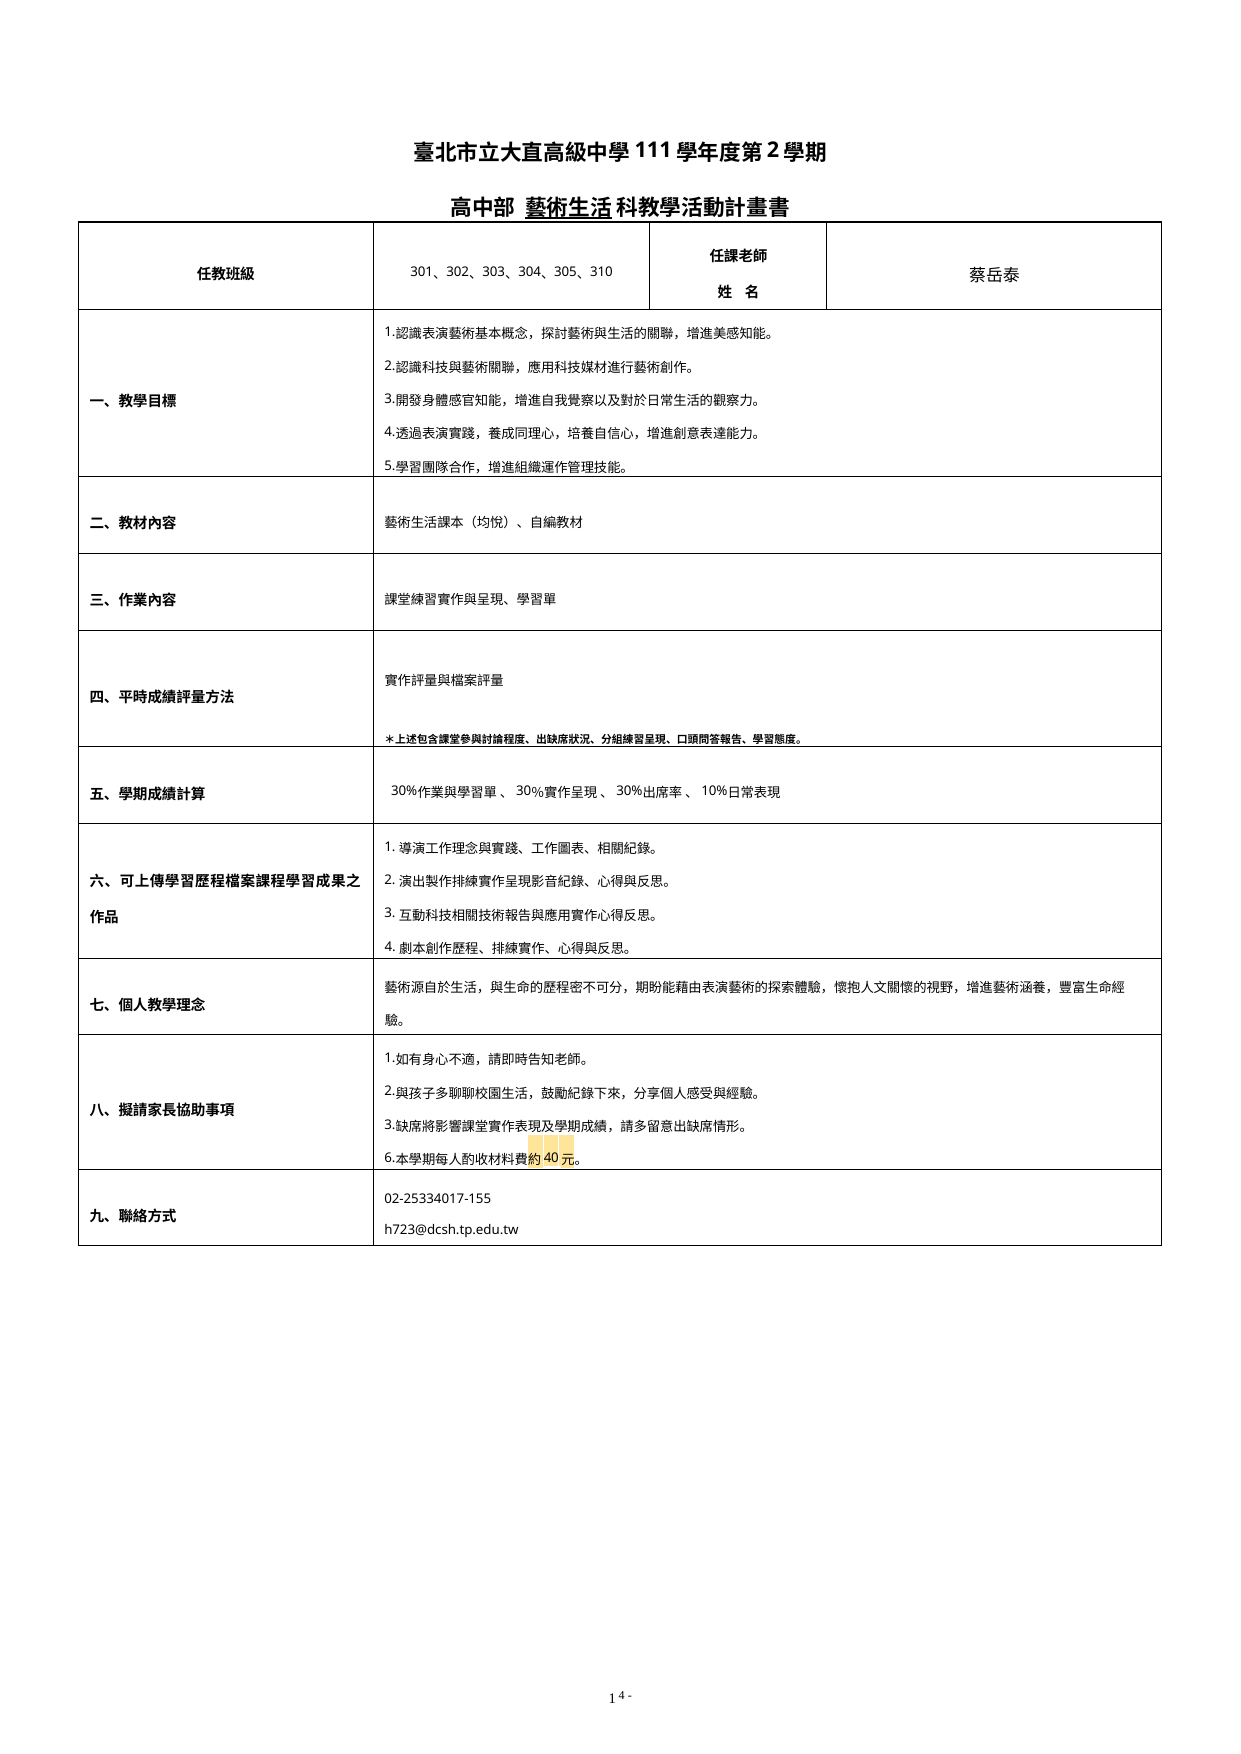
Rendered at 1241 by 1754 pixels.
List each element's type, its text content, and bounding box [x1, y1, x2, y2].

table_cell 六、可上傳學習歷程檔案課程學習成果之作品 [79, 824, 373, 957]
text 臺北市立大直高級中學111學年度第2學期 [29, 113, 1211, 167]
table_header 任教班級 [79, 223, 373, 308]
table_cell 課堂練習實作與呈現、學習單 [374, 554, 1161, 630]
table_cell 藝術生活課本（均悅）、自編教材 [374, 477, 1161, 553]
table_cell [374, 631, 1161, 746]
table_cell 一、教學目標 [79, 310, 373, 476]
table_header 任課老師 姓 名 [650, 223, 826, 308]
table_cell 1.如有身心不適，請即時告知老師。 2.與孩子多聊聊校園生活，鼓勵紀錄下來，分享個人感受與經驗。 3.缺席將影響課堂實作表現及學期成績，請多留意出缺席情形。 6.本學期每人酌收材料費約40元。 [374, 1035, 1161, 1168]
table_cell 1.認識表演藝術基本概念，探討藝術與生活的關聯，增進美感知能。 2.認識科技與藝術關聯，應用科技媒材進行藝術創作。 3.開發身體感官知能，增進自我覺察以及對於日常生活的觀察力。 4.透過表演實踐，養成同理心，培養自信心，增進創意表達能力。 5.學習團隊合作，增進組織運作管理技能。 [374, 310, 1161, 476]
table_cell 五、學期成績計算 [79, 747, 373, 823]
table_cell 三、作業內容 [79, 554, 373, 630]
table_header 301、302、303、304、305、310 [374, 223, 649, 308]
table_cell 02-25334017-155 h723@dcsh.tp.edu.tw [374, 1170, 1161, 1245]
table_cell 七、個人教學理念 [79, 959, 373, 1034]
table_cell 藝術源自於生活，與生命的歷程密不可分，期盼能藉由表演藝術的探索體驗，懷抱人文關懷的視野，增進藝術涵養，豐富生命經驗。 [374, 959, 1161, 1034]
table_cell 四、平時成績評量方法 [79, 631, 373, 746]
table_cell 八、擬請家長協助事項 [79, 1035, 373, 1168]
table_cell 二、教材內容 [79, 477, 373, 553]
table_cell 九、聯絡方式 [79, 1170, 373, 1245]
text 高中部 藝術生活 科教學活動計畫書 [29, 167, 1211, 221]
table_header 蔡岳泰 [827, 223, 1161, 308]
table_cell 1. 導演工作理念與實踐、工作圖表、相關紀錄。 2. 演出製作排練實作呈現影音紀錄、心得與反思。 3. 互動科技相關技術報告與應用實作心得反思。 4. 劇本創作歷程、排練實作、心得與反思。 [374, 824, 1161, 957]
table_cell 30%作業與學習單 、 30％實作呈現 、 30%出席率 、 10%日常表現 [374, 747, 1161, 823]
